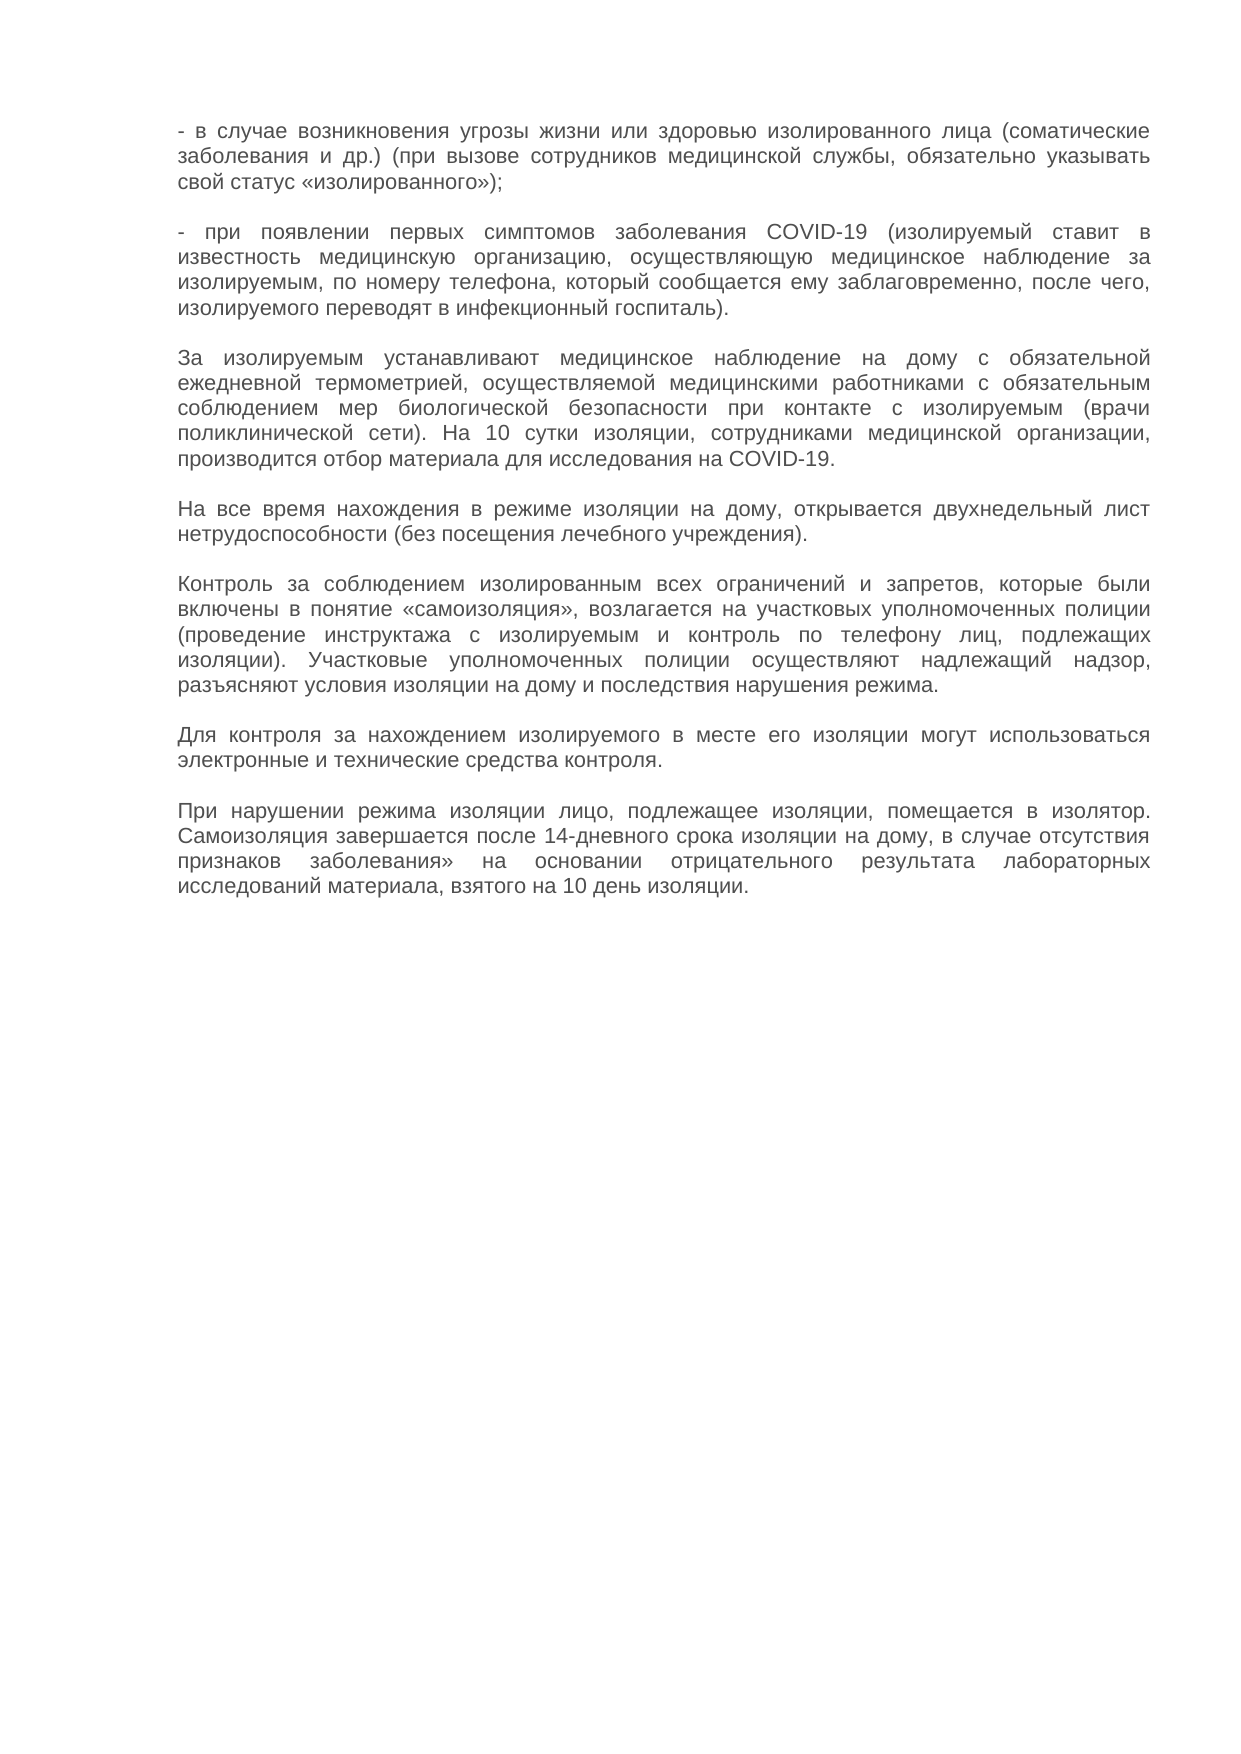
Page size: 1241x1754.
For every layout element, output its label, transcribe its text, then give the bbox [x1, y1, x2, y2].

text Для контроля за нахождением изолируемого в месте его изоляции могут использоваться электронные и технические средства контроля. [177, 722, 1152, 772]
text За изолируемым устанавливают медицинское наблюдение на дому с обязательной ежедневной термометрией, осуществляемой медицинскими работниками с обязательным соблюдением мер биологической безопасности при контакте с изолируемым (врачи поликлинической сети). На 10 сутки изоляции, сотрудниками медицинской организации, производится отбор материала для исследования на COVID-19. [177, 344, 1152, 471]
text - в случае возникновения угрозы жизни или здоровью изолированного лица (соматические заболевания и др.) (при вызове сотрудников медицинской службы, обязательно указывать свой статус «изолированного»); [177, 118, 1152, 194]
text При нарушении режима изоляции лицо, подлежащее изоляции, помещается в изолятор. Самоизоляция завершается после 14-дневного срока изоляции на дому, в случае отсутствия признаков заболевания» на основании отрицательного результата лабораторных исследований материала, взятого на 10 день изоляции. [177, 797, 1152, 898]
text - при появлении первых симптомов заболевания COVID-19 (изолируемый ставит в известность медицинскую организацию, осуществляющую медицинское наблюдение за изолируемым, по номеру телефона, который сообщается ему заблаговременно, после чего, изолируемого переводят в инфекционный госпиталь). [177, 219, 1152, 319]
text На все время нахождения в режиме изоляции на дому, открывается двухнедельный лист нетрудоспособности (без посещения лечебного учреждения). [177, 496, 1152, 546]
text Контроль за соблюдением изолированным всех ограничений и запретов, которые были включены в понятие «самоизоляция», возлагается на участковых уполномоченных полиции (проведение инструктажа с изолируемым и контроль по телефону лиц, подлежащих изоляции). Участковые уполномоченных полиции осуществляют надлежащий надзор, разъясняют условия изоляции на дому и последствия нарушения режима. [177, 571, 1152, 697]
